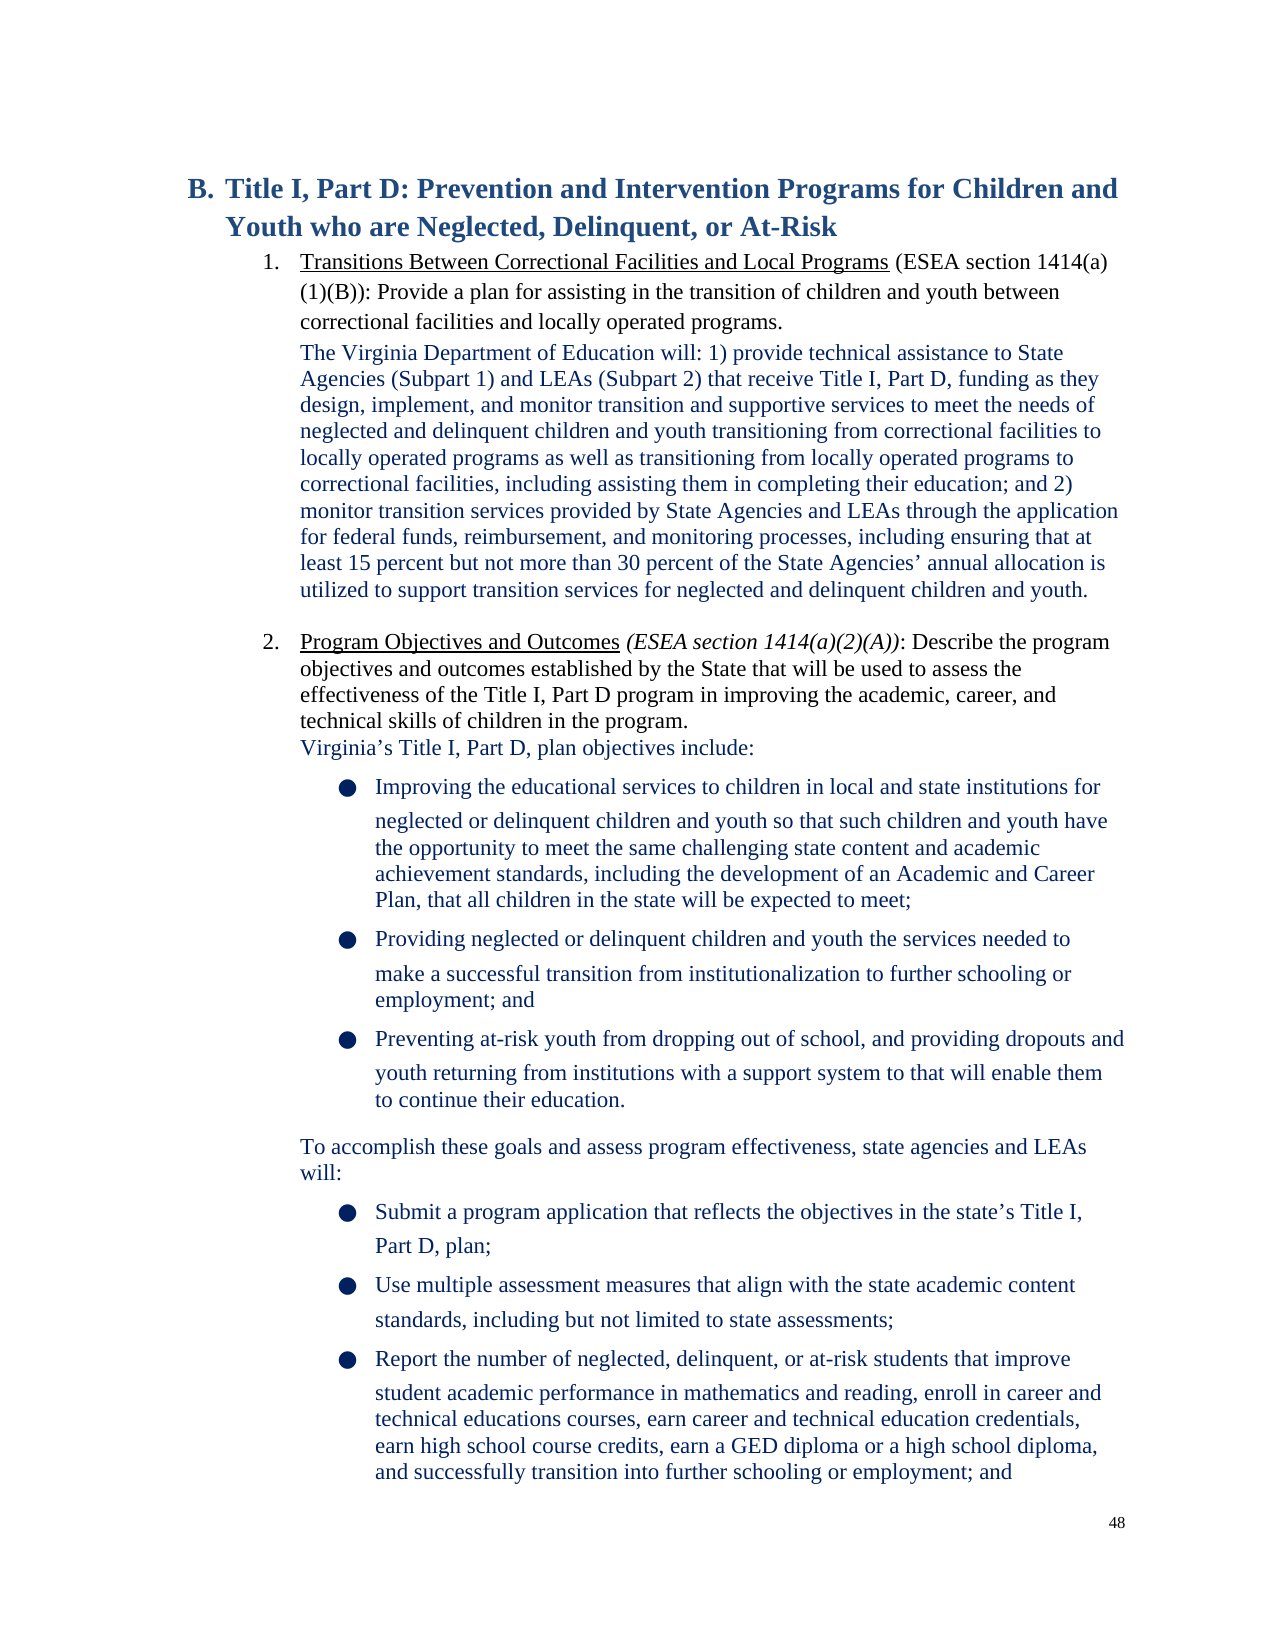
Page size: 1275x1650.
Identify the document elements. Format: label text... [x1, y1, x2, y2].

list Program Objectives and Outcomes (ESEA section 1414(a)(2)(A)): Describe the program objectives and outcomes established by the State that will be used to assess the effectiveness of the Title I, Part D program in improving the academic, career, and technical skills of children in the program. [262, 628, 1125, 734]
list Providing neglected or delinquent children and youth the services needed to make a successful transition from institutionalization to further schooling or employment; and [337, 913, 1125, 1012]
list Improving the educational services to children in local and state institutions for neglected or delinquent children and youth so that such children and youth have the opportunity to meet the same challenging state content and academic achievement standards, including the development of an Academic and Career Plan, that all children in the state will be expected to meet; [337, 760, 1125, 913]
list Transitions Between Correctional Facilities and Local Programs (ESEA section 1414(a)(1)(B)): Provide a plan for assisting in the transition of children and youth between correctional facilities and locally operated programs. [262, 248, 1125, 335]
list Submit a program application that reflects the objectives in the state’s Title I, Part D, plan; [337, 1186, 1125, 1259]
text To accomplish these goals and assess program effectiveness, state agencies and LEAs will: [300, 1133, 1125, 1186]
text Virginia’s Title I, Part D, plan objectives include: [300, 734, 1125, 760]
subtitle Title I, Part D: Prevention and Intervention Programs for Children and Youth who are Neglected, Delinquent, or At-Risk [187, 171, 1125, 243]
list Preventing at-risk youth from dropping out of school, and providing dropouts and youth returning from institutions with a support system to that will enable them to continue their education. [337, 1012, 1125, 1112]
text The Virginia Department of Education will: 1) provide technical assistance to State Agencies (Subpart 1) and LEAs (Subpart 2) that receive Title I, Part D, funding as they design, implement, and monitor transition and supportive services to meet the needs of neglected and delinquent children and youth transitioning from correctional facilities to locally operated programs as well as transitioning from locally operated programs to correctional facilities, including assisting them in completing their education; and 2) monitor transition services provided by State Agencies and LEAs through the application for federal funds, reimbursement, and monitoring processes, including ensuring that at least 15 percent but not more than 30 percent of the State Agencies’ annual allocation is utilized to support transition services for neglected and delinquent children and youth. [300, 338, 1125, 602]
list Report the number of neglected, delinquent, or at-risk students that improve student academic performance in mathematics and reading, enroll in career and technical educations courses, earn career and technical education credentials, earn high school course credits, earn a GED diploma or a high school diploma, and successfully transition into further schooling or employment; and [337, 1332, 1125, 1484]
list Use multiple assessment measures that align with the state academic content standards, including but not limited to state assessments; [337, 1259, 1125, 1332]
